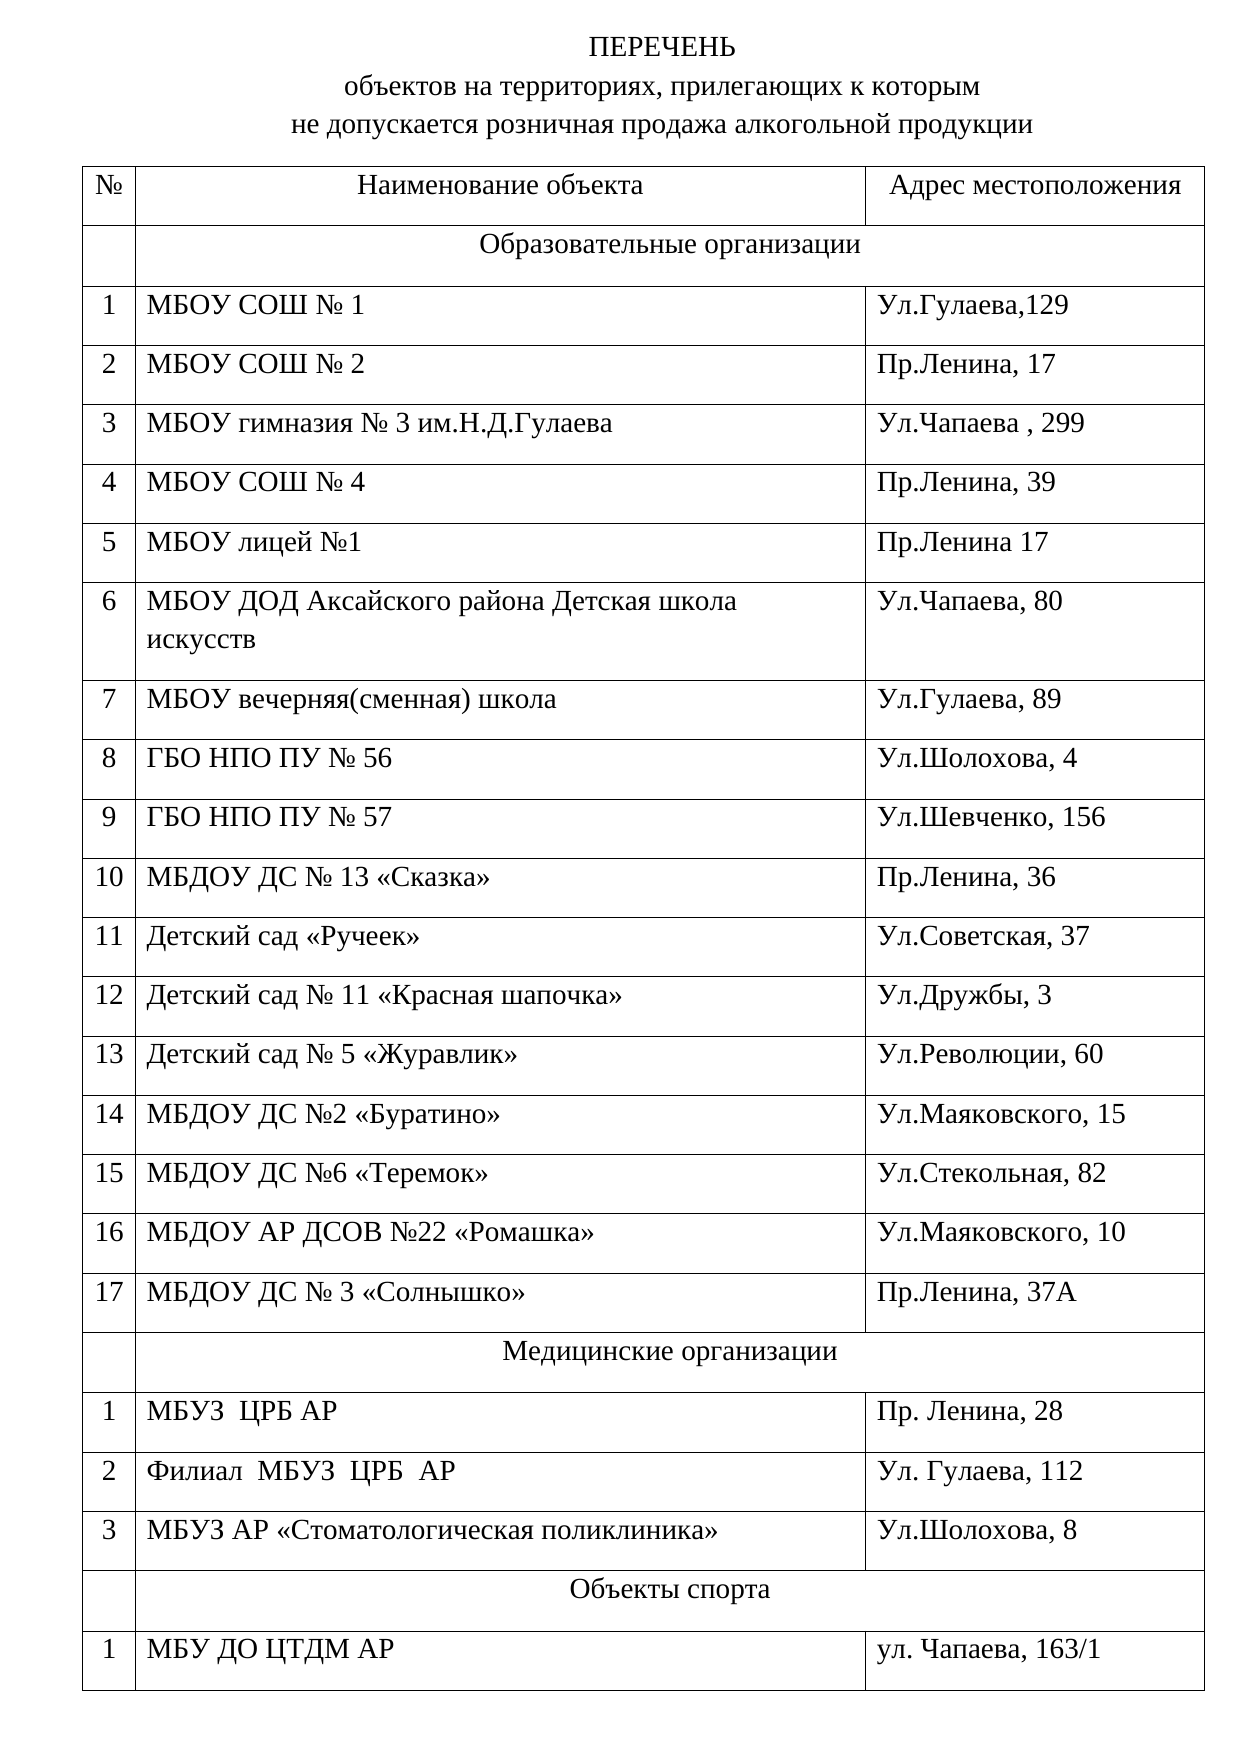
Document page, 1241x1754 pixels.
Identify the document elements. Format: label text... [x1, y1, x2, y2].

table_cell 7 [83, 681, 135, 739]
table_cell [83, 1333, 135, 1392]
table_cell Детский сад № 5 «Журавлик» [136, 1037, 865, 1095]
table_cell 12 [83, 977, 135, 1036]
table_cell МБОУ гимназия № 3 им.Н.Д.Гулаева [136, 405, 865, 463]
table_cell Медицинские организации [136, 1333, 1204, 1392]
text объектов на территориях, прилегающих к которым [187, 68, 1137, 102]
table_cell Детский сад «Ручеек» [136, 918, 865, 976]
table_cell Ул.Чапаева, 80 [866, 583, 1204, 680]
table_cell Ул.Шолохова, 4 [866, 740, 1204, 798]
table_cell МБДОУ ДС №6 «Теремок» [136, 1155, 865, 1213]
table_cell Ул.Советская, 37 [866, 918, 1204, 976]
table_cell ул. Чапаева, 163/1 [866, 1632, 1204, 1690]
table_cell МБДОУ АР ДСОВ №22 «Ромашка» [136, 1214, 865, 1273]
table_cell 9 [83, 800, 135, 858]
table_cell ГБО НПО ПУ № 56 [136, 740, 865, 798]
table_cell МБДОУ ДС № 3 «Солнышко» [136, 1274, 865, 1332]
table_cell Ул. Гулаева, 112 [866, 1453, 1204, 1511]
table_cell 5 [83, 524, 135, 582]
table_cell 13 [83, 1037, 135, 1095]
table_cell 1 [83, 1393, 135, 1452]
table_cell МБУЗ АР «Стоматологическая поликлиника» [136, 1512, 865, 1570]
table_cell МБДОУ ДС №2 «Буратино» [136, 1096, 865, 1154]
table_cell МБОУ СОШ № 1 [136, 287, 865, 345]
table_cell Ул.Революции, 60 [866, 1037, 1204, 1095]
table_cell 1 [83, 287, 135, 345]
table_cell 1 [83, 1632, 135, 1690]
table_header Наименование объекта [136, 167, 865, 225]
table_cell МБОУ СОШ № 2 [136, 346, 865, 404]
table_cell Филиал МБУЗ ЦРБ АР [136, 1453, 865, 1511]
table_cell 6 [83, 583, 135, 680]
table_cell 14 [83, 1096, 135, 1154]
table_header № [83, 167, 135, 225]
table_cell 10 [83, 859, 135, 917]
table_cell Детский сад № 11 «Красная шапочка» [136, 977, 865, 1036]
table_cell Ул.Шевченко, 156 [866, 800, 1204, 858]
table_cell Пр.Ленина 17 [866, 524, 1204, 582]
table_cell МБОУ лицей №1 [136, 524, 865, 582]
table_cell 15 [83, 1155, 135, 1213]
table_cell Пр. Ленина, 28 [866, 1393, 1204, 1452]
table_cell Ул.Гулаева, 89 [866, 681, 1204, 739]
table_cell 3 [83, 405, 135, 463]
table_cell Ул.Шолохова, 8 [866, 1512, 1204, 1570]
table_cell Пр.Ленина, 17 [866, 346, 1204, 404]
table_cell 8 [83, 740, 135, 798]
table_cell Пр.Ленина, 37А [866, 1274, 1204, 1332]
table_cell МБОУ СОШ № 4 [136, 465, 865, 523]
table_cell ГБО НПО ПУ № 57 [136, 800, 865, 858]
table_cell 2 [83, 1453, 135, 1511]
text не допускается розничная продажа алкогольной продукции [187, 107, 1137, 140]
table_cell МБОУ вечерняя(сменная) школа [136, 681, 865, 739]
table_cell 11 [83, 918, 135, 976]
table_cell Пр.Ленина, 36 [866, 859, 1204, 917]
table_cell МБУЗ ЦРБ АР [136, 1393, 865, 1452]
table_cell Объекты спорта [136, 1571, 1204, 1631]
table_cell Ул.Маяковского, 15 [866, 1096, 1204, 1154]
table_cell 2 [83, 346, 135, 404]
table_header Адрес местоположения [866, 167, 1204, 225]
table_cell МБУ ДО ЦТДМ АР [136, 1632, 865, 1690]
table_cell Ул.Стекольная, 82 [866, 1155, 1204, 1213]
table_cell Ул.Дружбы, 3 [866, 977, 1204, 1036]
table_cell Образовательные организации [136, 226, 1204, 286]
text ПЕРЕЧЕНЬ [187, 29, 1137, 63]
table_cell [83, 226, 135, 286]
table_cell Пр.Ленина, 39 [866, 465, 1204, 523]
table_cell [83, 1571, 135, 1631]
table_cell 3 [83, 1512, 135, 1570]
table_cell 4 [83, 465, 135, 523]
table_cell МБОУ ДОД Аксайского района Детская школа искусств [136, 583, 865, 680]
table_cell 16 [83, 1214, 135, 1273]
table_cell Ул.Маяковского, 10 [866, 1214, 1204, 1273]
table_cell МБДОУ ДС № 13 «Сказка» [136, 859, 865, 917]
table_cell 17 [83, 1274, 135, 1332]
table_cell Ул.Чапаева , 299 [866, 405, 1204, 463]
table_cell Ул.Гулаева,129 [866, 287, 1204, 345]
